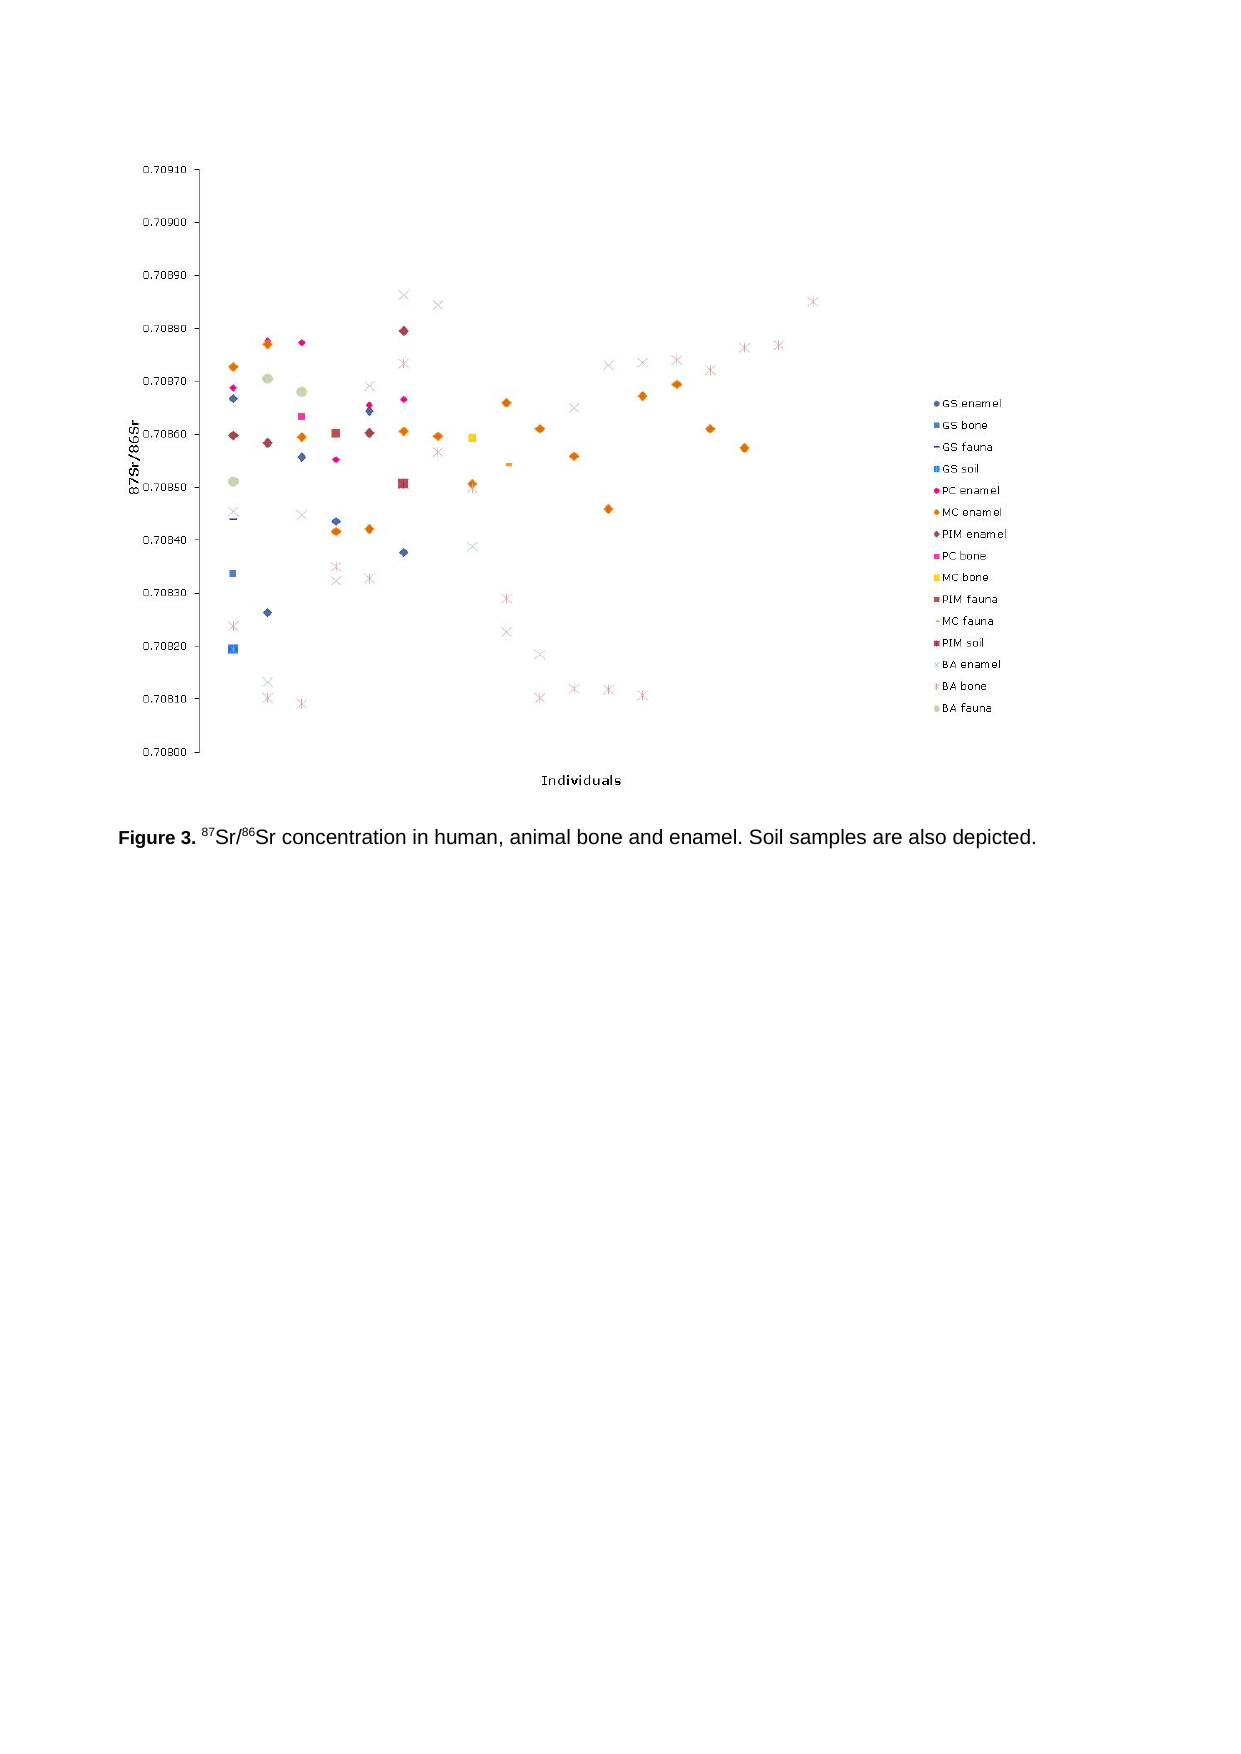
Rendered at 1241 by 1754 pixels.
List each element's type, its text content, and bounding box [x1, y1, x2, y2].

picture [118, 147, 1021, 804]
text Figure 3. 87Sr/86Sr concentration in human, animal bone and enamel. Soil samples are also depicted. [118, 825, 1122, 849]
